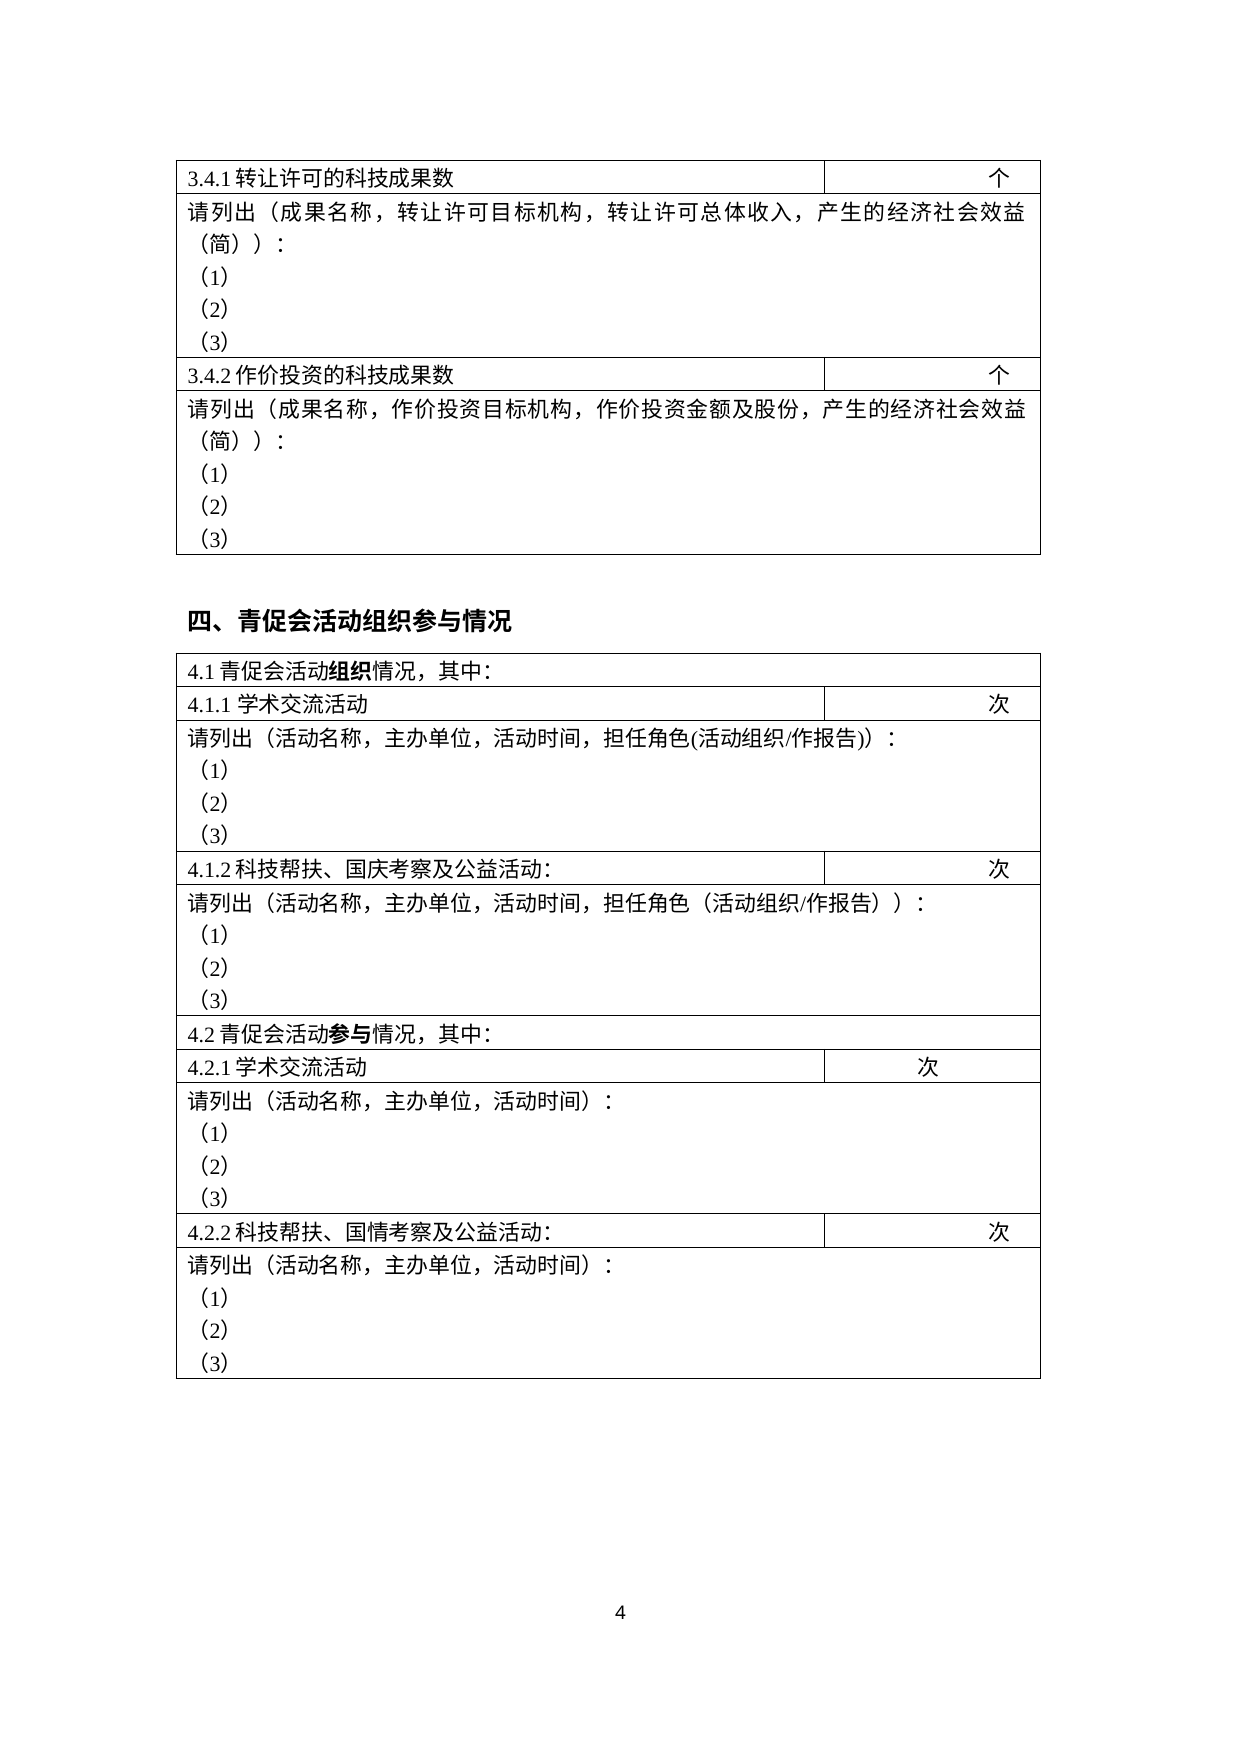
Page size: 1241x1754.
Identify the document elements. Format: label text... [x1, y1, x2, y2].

table_cell 个 [825, 161, 1040, 193]
table_cell 4.2青促会活动参与情况，其中： [177, 1016, 1040, 1049]
table_cell 请列出（活动名称，主办单位，活动时间）： （1） （2） （3） [177, 1083, 1040, 1213]
table_cell 请列出（活动名称，主办单位，活动时间）： （1） （2） （3） [177, 1248, 1040, 1378]
text 四、青促会活动组织参与情况 [187, 587, 1053, 652]
table_cell 次 [825, 687, 1040, 719]
table_cell 请列出（成果名称，转让许可目标机构，转让许可总体收入，产生的经济社会效益（简））： （1） （2） （3） [177, 194, 1040, 357]
table_cell 次 [825, 852, 1040, 884]
table_cell 3.4.1转让许可的科技成果数 [177, 161, 824, 193]
table_cell 请列出（成果名称，作价投资目标机构，作价投资金额及股份，产生的经济社会效益（简））： （1） （2） （3） [177, 391, 1040, 554]
table_cell 4.1.1 学术交流活动 [177, 687, 824, 719]
table_cell 4.2.1学术交流活动 [177, 1050, 824, 1082]
table_cell 次 [825, 1214, 1040, 1247]
table_cell 个 [825, 358, 1040, 390]
table_cell 请列出（活动名称，主办单位，活动时间，担任角色(活动组织/作报告)）： （1） （2） （3） [177, 721, 1040, 851]
table_header 4.1青促会活动组织情况，其中： [177, 654, 1040, 686]
table_cell 4.1.2科技帮扶、国庆考察及公益活动： [177, 852, 824, 884]
table_cell 4.2.2科技帮扶、国情考察及公益活动： [177, 1214, 824, 1247]
table_cell 请列出（活动名称，主办单位，活动时间，担任角色（活动组织/作报告））： （1） （2） （3） [177, 885, 1040, 1015]
table_cell 次 [825, 1050, 1040, 1082]
table_cell 3.4.2作价投资的科技成果数 [177, 358, 824, 390]
